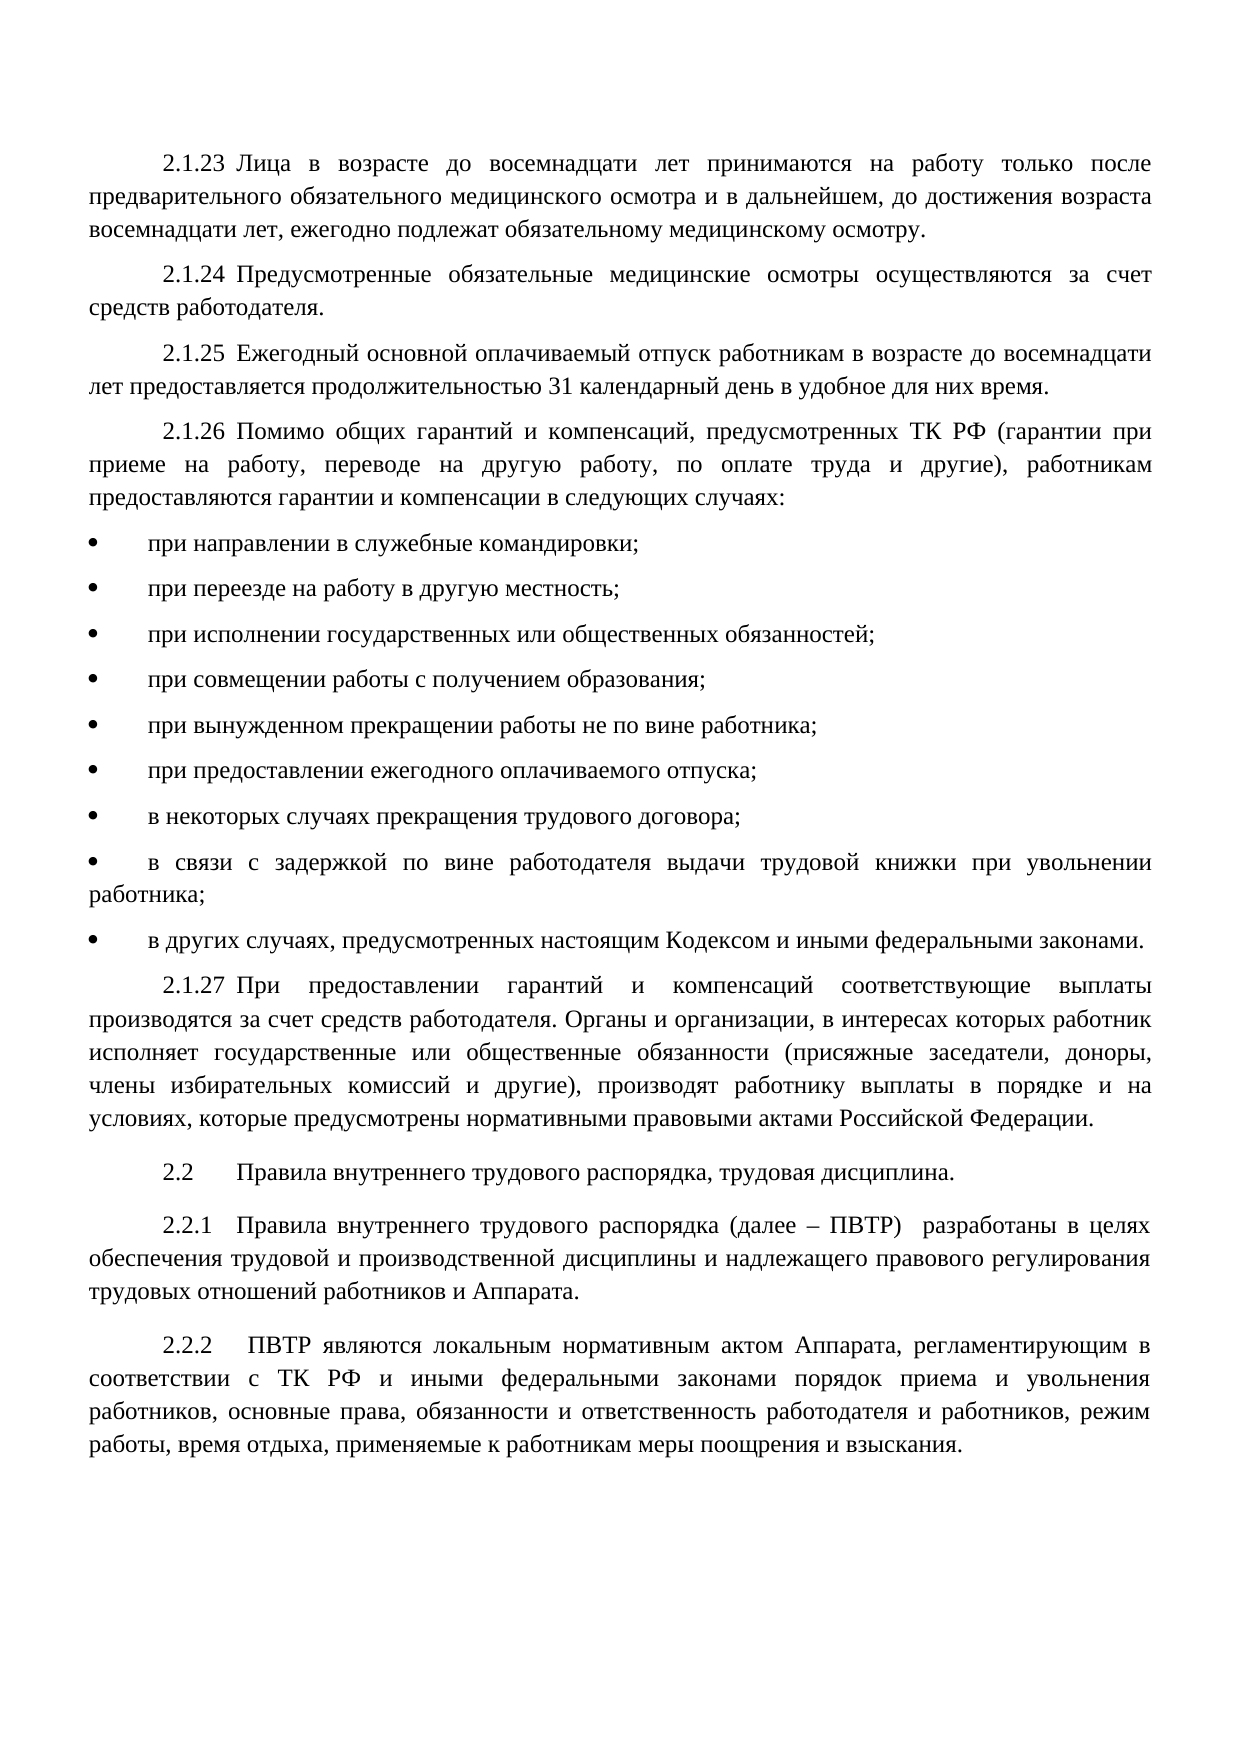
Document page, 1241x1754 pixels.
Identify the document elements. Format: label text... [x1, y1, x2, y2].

list ПВТР являются локальным нормативным актом Аппарата, регламентирующим в соответствии с ТК РФ и иными федеральными законами порядок приема и увольнения работников, основные права, обязанности и ответственность работодателя и работников, режим работы, время отдыха, применяемые к работникам меры поощрения и взыскания. [89, 1330, 1152, 1458]
list при совмещении работы с получением образования; [89, 664, 1153, 693]
list при исполнении государственных или общественных обязанностей; [89, 619, 1153, 648]
list При предоставлении гарантий и компенсаций соответствующие выплаты производятся за счет средств работодателя. Органы и организации, в интересах которых работник исполняет государственные или общественные обязанности (присяжные заседатели, доноры, члены избирательных комиссий и другие), производят работнику выплаты в порядке и на условиях, которые предусмотрены нормативными правовыми актами Российской Федерации. [89, 971, 1153, 1131]
list Правила внутреннего трудового распорядка (далее – ПВТР) разработаны в целях обеспечения трудовой и производственной дисциплины и надлежащего правового регулирования трудовых отношений работников и Аппарата. [89, 1210, 1152, 1305]
list Лица в возрасте до восемнадцати лет принимаются на работу только после предварительного обязательного медицинского осмотра и в дальнейшем, до достижения возраста восемнадцати лет, ежегодно подлежат обязательному медицинскому осмотру. [89, 148, 1153, 242]
list Предусмотренные обязательные медицинские осмотры осуществляются за счет средств работодателя. [89, 259, 1153, 321]
list при вынужденном прекращении работы не по вине работника; [89, 710, 1153, 739]
list Помимо общих гарантий и компенсаций, предусмотренных ТК РФ (гарантии при приеме на работу, переводе на другую работу, по оплате труда и другие), работникам предоставляются гарантии и компенсации в следующих случаях: [89, 416, 1153, 511]
list в некоторых случаях прекращения трудового договора; [89, 801, 1153, 830]
list при переезде на работу в другую местность; [89, 573, 1153, 602]
list в других случаях, предусмотренных настоящим Кодексом и иными федеральными законами. [89, 925, 1153, 954]
list при направлении в служебные командировки; [89, 528, 1153, 557]
list Правила внутреннего трудового распорядка, трудовая дисциплина. [89, 1157, 1152, 1185]
list в связи с задержкой по вине работодателя выдачи трудовой книжки при увольнении работника; [89, 847, 1153, 908]
list при предоставлении ежегодного оплачиваемого отпуска; [89, 756, 1153, 784]
list Ежегодный основной оплачиваемый отпуск работникам в возрасте до восемнадцати лет предоставляется продолжительностью 31 календарный день в удобное для них время. [89, 338, 1153, 399]
